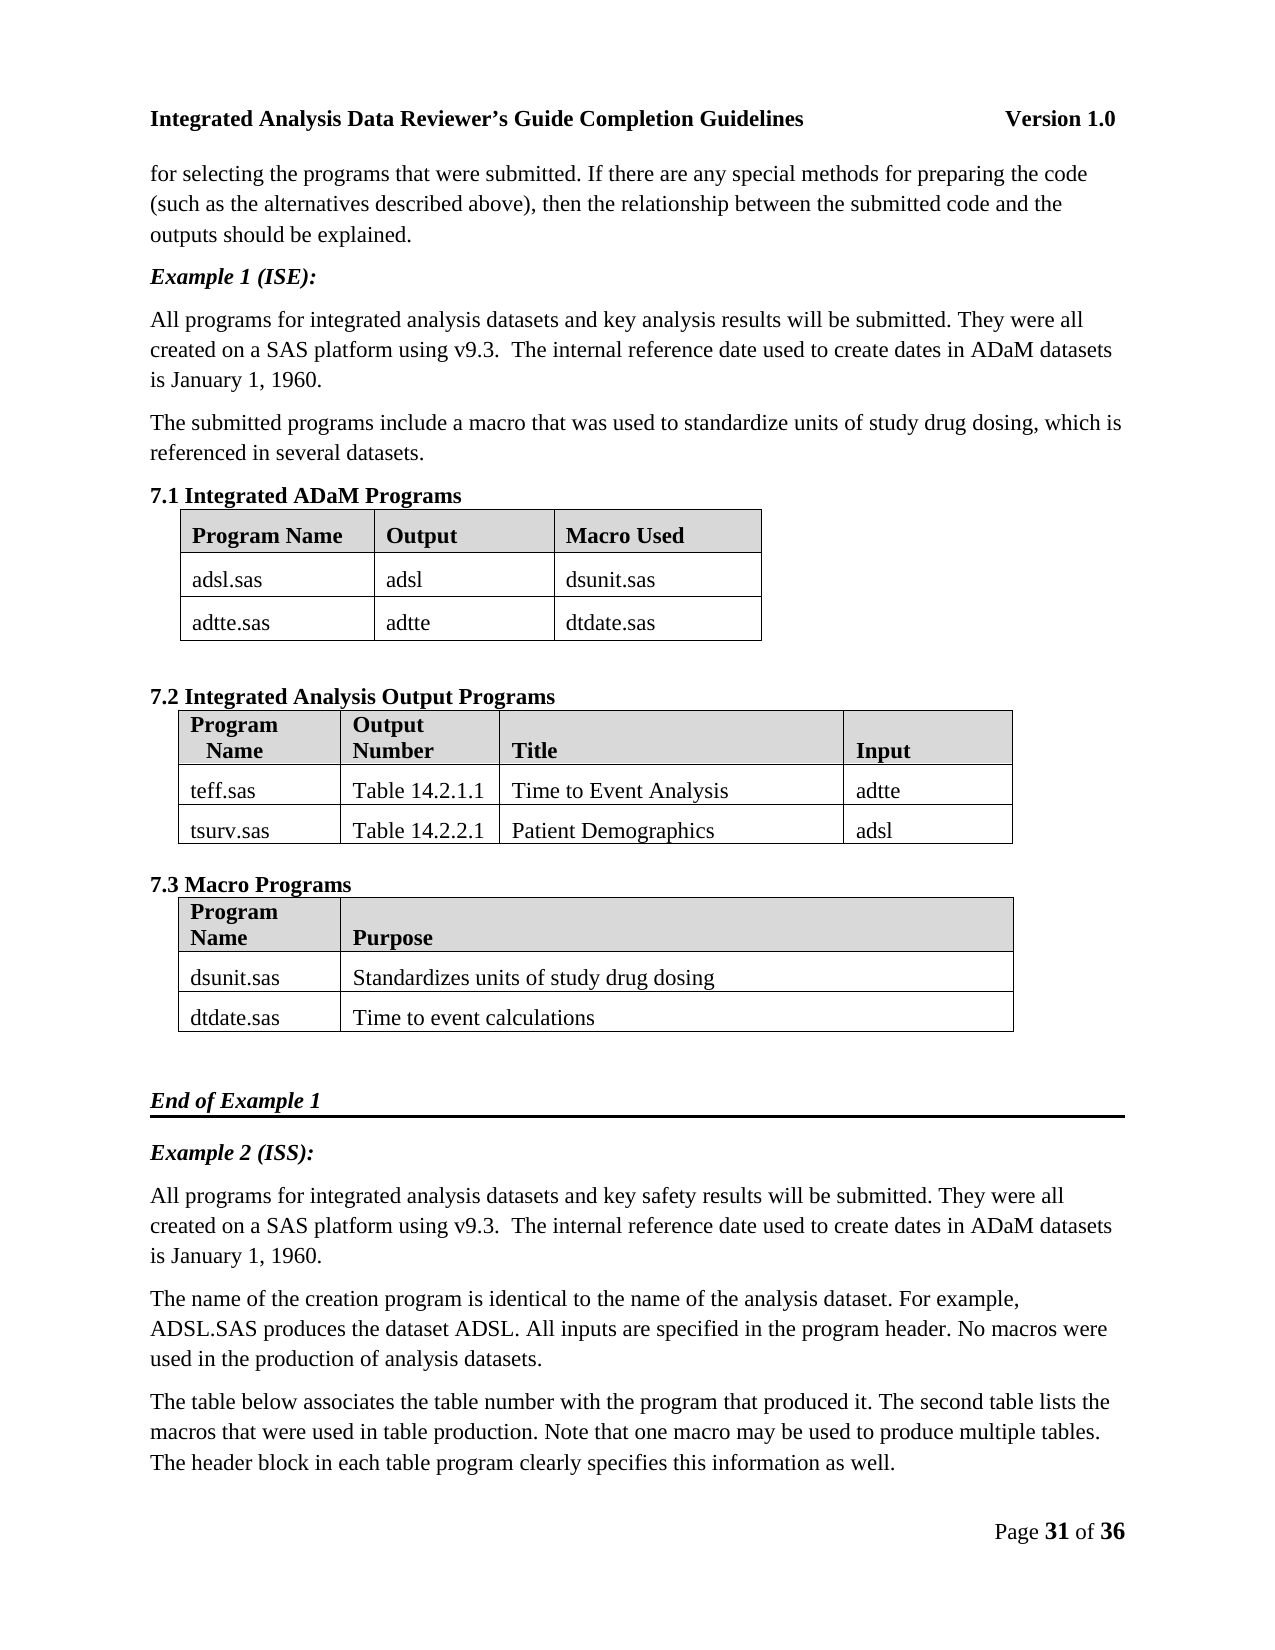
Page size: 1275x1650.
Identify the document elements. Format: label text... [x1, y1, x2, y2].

table_header Program Name [179, 711, 340, 763]
table_header Program Name [179, 898, 340, 951]
table_header Macro Used [555, 510, 761, 552]
text End of Example 1 [150, 1087, 1125, 1115]
table_header Program Name [181, 510, 374, 552]
table_cell Table 14.2.2.1 [341, 805, 499, 843]
text 7.3 Macro Programs [150, 871, 1125, 897]
text All programs for integrated analysis datasets and key analysis results will be submitted. They were all created on a SAS platform using v9.3. The internal reference date used to create dates in ADaM datasets is January 1, 1960. [150, 306, 1125, 393]
text Example 2 (ISS): [150, 1139, 1125, 1166]
table_header Output [375, 510, 554, 552]
table_cell dtdate.sas [179, 992, 340, 1031]
table_header Output Number [341, 711, 499, 763]
text All programs for integrated analysis datasets and key safety results will be submitted. They were all created on a SAS platform using v9.3. The internal reference date used to create dates in ADaM datasets is January 1, 1960. [150, 1182, 1125, 1269]
table_cell Time to Event Analysis [500, 765, 843, 803]
table_cell Time to event calculations [341, 992, 1013, 1031]
table_cell Patient Demographics [500, 805, 843, 843]
text The table below associates the table number with the program that produced it. The second table lists the macros that were used in table production. Note that one macro may be used to produce multiple tables. The header block in each table program clearly specifies this information as well. [150, 1388, 1125, 1475]
table_cell adsl.sas [181, 553, 374, 596]
table_header Title [500, 711, 843, 763]
table_cell tsurv.sas [179, 805, 340, 843]
text The name of the creation program is identical to the name of the analysis dataset. For example, ADSL.SAS produces the dataset ADSL. All inputs are specified in the program header. No macros were used in the production of analysis datasets. [150, 1285, 1125, 1372]
table_cell dtdate.sas [555, 597, 761, 640]
table_cell dsunit.sas [555, 553, 761, 596]
table_cell adsl [844, 805, 1012, 843]
text 7.2 Integrated Analysis Output Programs [150, 683, 1125, 710]
table_cell adtte [844, 765, 1012, 803]
text Example 1 (ISE): [150, 263, 1125, 290]
table_cell teff.sas [179, 765, 340, 803]
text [150, 160, 1125, 247]
text The submitted programs include a macro that was used to standardize units of study drug dosing, which is referenced in several datasets. [150, 409, 1125, 466]
table_header Purpose [341, 898, 1013, 951]
table_cell adtte [375, 597, 554, 640]
table_cell dsunit.sas [179, 952, 340, 991]
table_cell adtte.sas [181, 597, 374, 640]
table_header Input [844, 711, 1012, 763]
table_cell adsl [375, 553, 554, 596]
text 7.1 Integrated ADaM Programs [150, 482, 1125, 508]
table_cell Standardizes units of study drug dosing [341, 952, 1013, 991]
table_cell Table 14.2.1.1 [341, 765, 499, 803]
